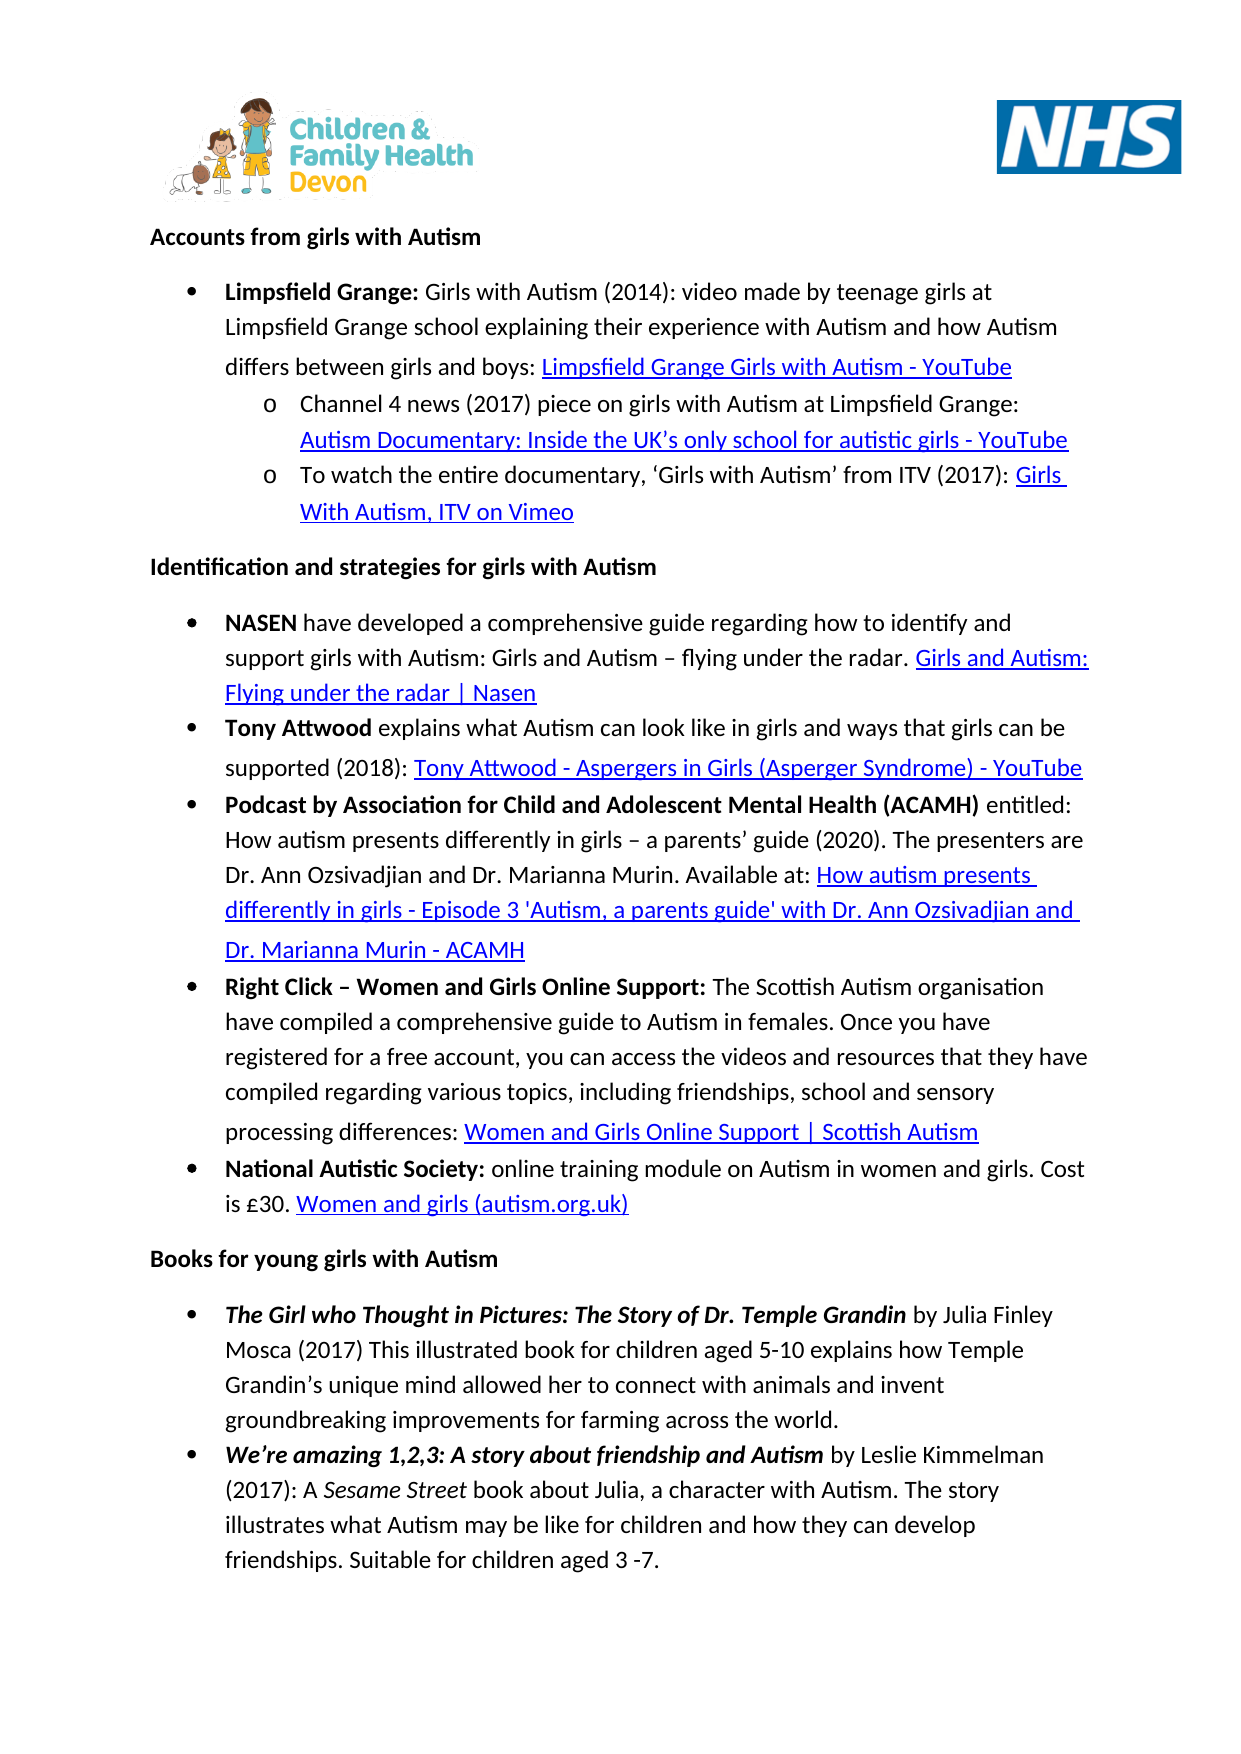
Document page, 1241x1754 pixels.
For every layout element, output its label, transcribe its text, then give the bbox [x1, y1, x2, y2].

list Tony Attwood explains what Autism can look like in girls and ways that girls can be supported (2018): Tony Attwood - Aspergers in Girls (Asperger Syndrome) - YouTube [187, 712, 1090, 784]
picture [996, 100, 1182, 174]
text Books for young girls with Autism [150, 1243, 1090, 1274]
text Identification and strategies for girls with Autism [150, 552, 1090, 582]
text Accounts from girls with Autism [150, 221, 1090, 251]
list Channel 4 news (2017) piece on girls with Autism at Limpsfield Grange: Autism Documentary: Inside the UK’s only school for autistic girls - YouTube [262, 388, 1090, 455]
list National Autistic Society: online training module on Autism in women and girls. Cost is £30. Women and girls (autism.org.uk) [187, 1153, 1090, 1218]
picture [150, 73, 482, 221]
list Limpsfield Grange: Girls with Autism (2014): video made by teenage girls at Limpsfield Grange school explaining their experience with Autism and how Autism differs between girls and boys: Limpsfield Grange Girls with Autism - YouTube [187, 276, 1090, 383]
list To watch the entire documentary, ‘Girls with Autism’ from ITV (2017): Girls With Autism, ITV on Vimeo [262, 459, 1090, 526]
list Podcast by Association for Child and Adolescent Mental Health (ACAMH) entitled: How autism presents differently in girls – a parents’ guide (2020). The presenters are Dr. Ann Ozsivadjian and Dr. Marianna Murin. Available at: How autism presents differently in girls - Episode 3 'Autism, a parents guide' with Dr. Ann Ozsivadjian and Dr. Marianna Murin - ACAMH [187, 789, 1090, 966]
list NASEN have developed a comprehensive guide regarding how to identify and support girls with Autism: Girls and Autism – flying under the radar. Girls and Autism: Flying under the radar | Nasen [187, 607, 1090, 708]
list We’re amazing 1,2,3: A story about friendship and Autism by Leslie Kimmelman (2017): A Sesame Street book about Julia, a character with Autism. The story illustrates what Autism may be like for children and how they can develop friendships. Suitable for children aged 3 -7. [187, 1439, 1090, 1575]
list Right Click – Women and Girls Online Support: The Scottish Autism organisation have compiled a comprehensive guide to Autism in females. Once you have registered for a free account, you can access the videos and resources that they have compiled regarding various topics, including friendships, school and sensory processing differences: Women and Girls Online Support | Scottish Autism [187, 971, 1090, 1147]
list The Girl who Thought in Pictures: The Story of Dr. Temple Grandin by Julia Finley Mosca (2017) This illustrated book for children aged 5-10 explains how Temple Grandin’s unique mind allowed her to connect with animals and invent groundbreaking improvements for farming across the world. [187, 1299, 1090, 1435]
